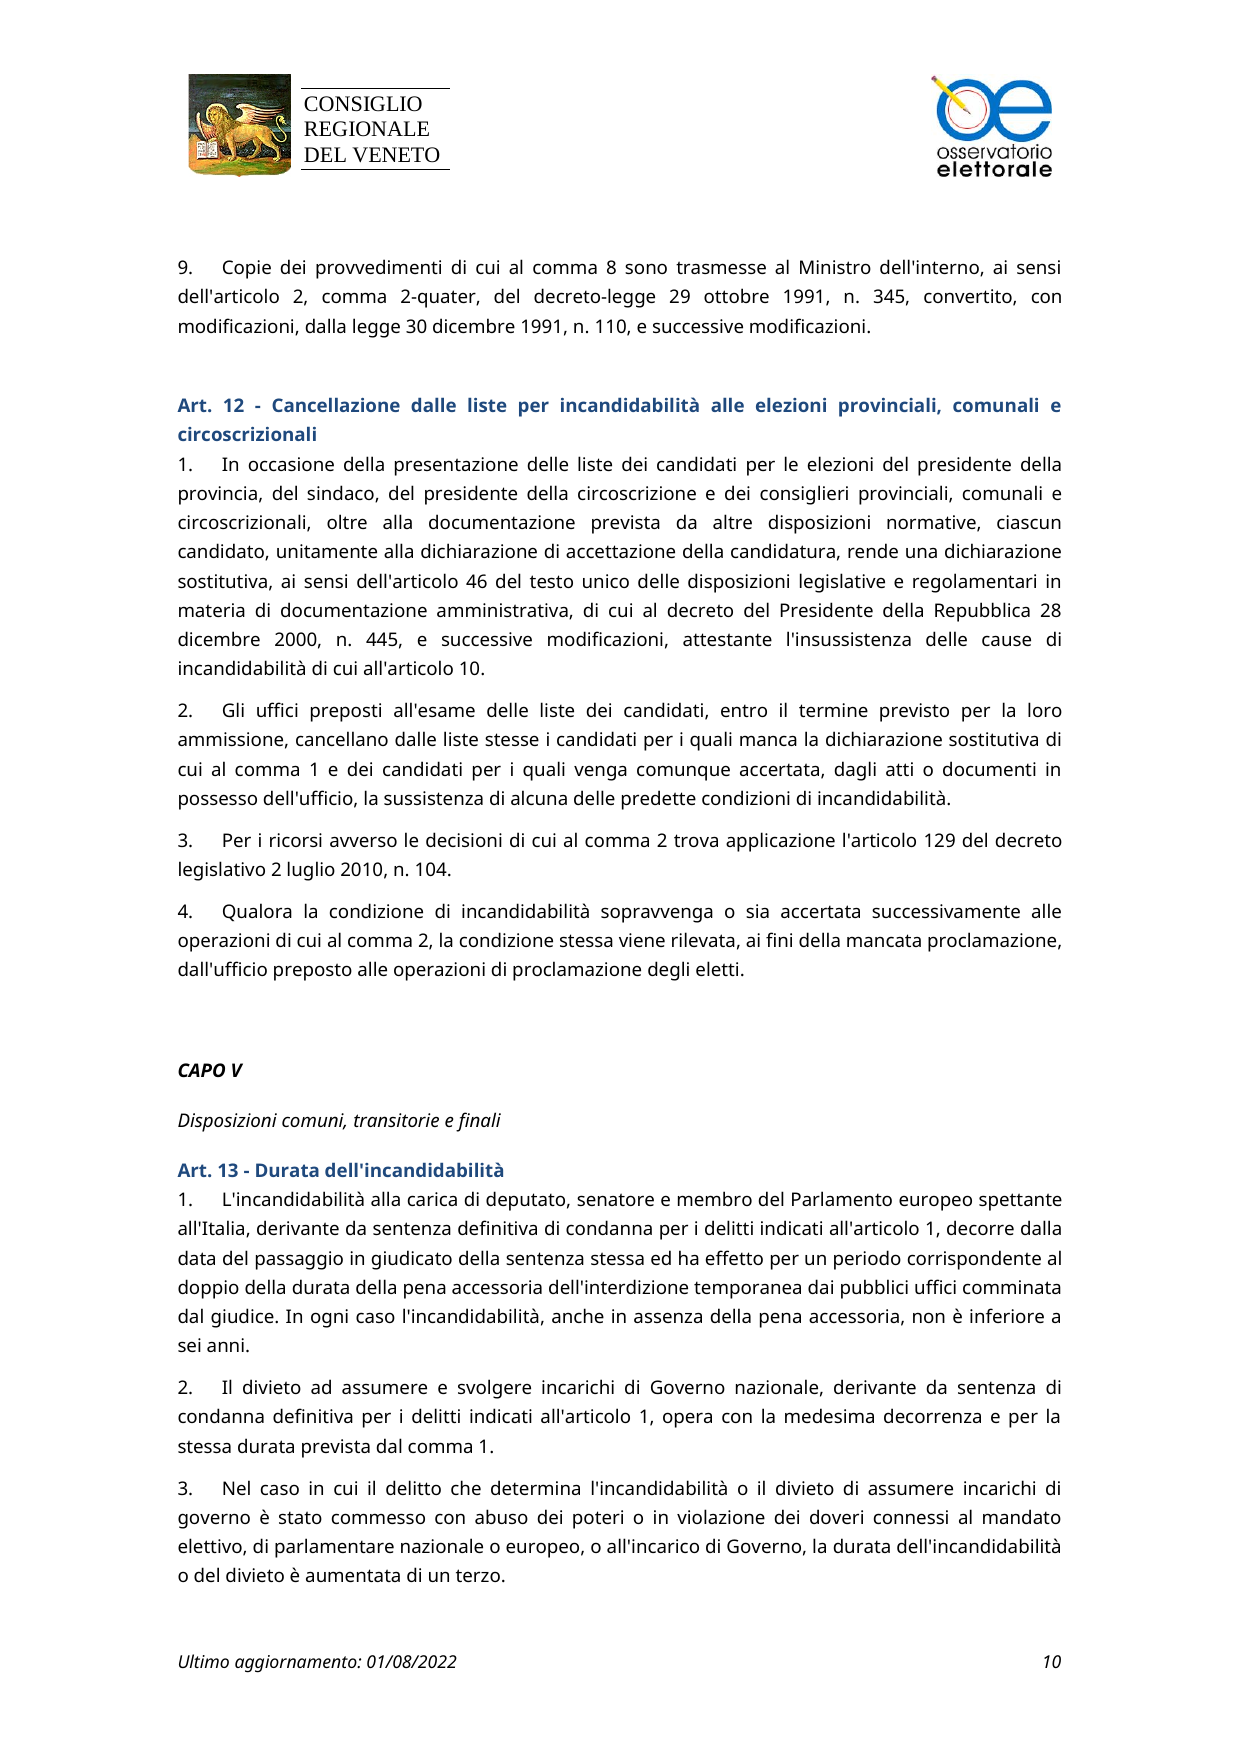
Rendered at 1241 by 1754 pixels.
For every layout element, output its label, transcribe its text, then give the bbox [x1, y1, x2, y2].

text Disposizioni comuni, transitorie e finali [177, 1107, 1063, 1132]
text Art. 13 - Durata dell'incandidabilità [177, 1157, 1063, 1183]
text 3. Nel caso in cui il delitto che determina l'incandidabilità o il divieto di assumere incarichi di governo è stato commesso con abuso dei poteri o in violazione dei doveri connessi al mandato elettivo, di parlamentare nazionale o europeo, o all'incarico di Governo, la durata dell'incandidabilità o del divieto è aumentata di un terzo. [177, 1475, 1063, 1588]
text CAPO V [177, 1057, 1063, 1082]
text 9. Copie dei provvedimenti di cui al comma 8 sono trasmesse al Ministro dell'interno, ai sensi dell'articolo 2, comma 2-quater, del decreto-legge 29 ottobre 1991, n. 345, convertito, con modificazioni, dalla legge 30 dicembre 1991, n. 110, e successive modificazioni. [177, 254, 1063, 338]
text 2. Gli uffici preposti all'esame delle liste dei candidati, entro il termine previsto per la loro ammissione, cancellano dalle liste stesse i candidati per i quali manca la dichiarazione sostitutiva di cui al comma 1 e dei candidati per i quali venga comunque accertata, dagli atti o documenti in possesso dell'ufficio, la sussistenza di alcuna delle predette condizioni di incandidabilità. [177, 697, 1063, 811]
text 4. Qualora la condizione di incandidabilità sopravvenga o sia accertata successivamente alle operazioni di cui al comma 2, la condizione stessa viene rilevata, ai fini della mancata proclamazione, dall'ufficio preposto alle operazioni di proclamazione degli eletti. [177, 898, 1063, 982]
text 3. Per i ricorsi avverso le decisioni di cui al comma 2 trova applicazione l'articolo 129 del decreto legislativo 2 luglio 2010, n. 104. [177, 827, 1063, 882]
picture [930, 74, 1052, 177]
text 1. L'incandidabilità alla carica di deputato, senatore e membro del Parlamento europeo spettante all'Italia, derivante da sentenza definitiva di condanna per i delitti indicati all'articolo 1, decorre dalla data del passaggio in giudicato della sentenza stessa ed ha effetto per un periodo corrispondente al doppio della durata della pena accessoria dell'interdizione temporanea dai pubblici uffici comminata dal giudice. In ogni caso l'incandidabilità, anche in assenza della pena accessoria, non è inferiore a sei anni. [177, 1186, 1063, 1358]
text Art. 12 - Cancellazione dalle liste per incandidabilità alle elezioni provinciali, comunali e circoscrizionali [177, 392, 1063, 447]
text 1. In occasione della presentazione delle liste dei candidati per le elezioni del presidente della provincia, del sindaco, del presidente della circoscrizione e dei consiglieri provinciali, comunali e circoscrizionali, oltre alla documentazione prevista da altre disposizioni normative, ciascun candidato, unitamente alla dichiarazione di accettazione della candidatura, rende una dichiarazione sostitutiva, ai sensi dell'articolo 46 del testo unico delle disposizioni legislative e regolamentari in materia di documentazione amministrativa, di cui al decreto del Presidente della Repubblica 28 dicembre 2000, n. 445, e successive modificazioni, attestante l'insussistenza delle cause di incandidabilità di cui all'articolo 10. [177, 451, 1063, 681]
text 2. Il divieto ad assumere e svolgere incarichi di Governo nazionale, derivante da sentenza di condanna definitiva per i delitti indicati all'articolo 1, opera con la medesima decorrenza e per la stessa durata prevista dal comma 1. [177, 1374, 1063, 1458]
